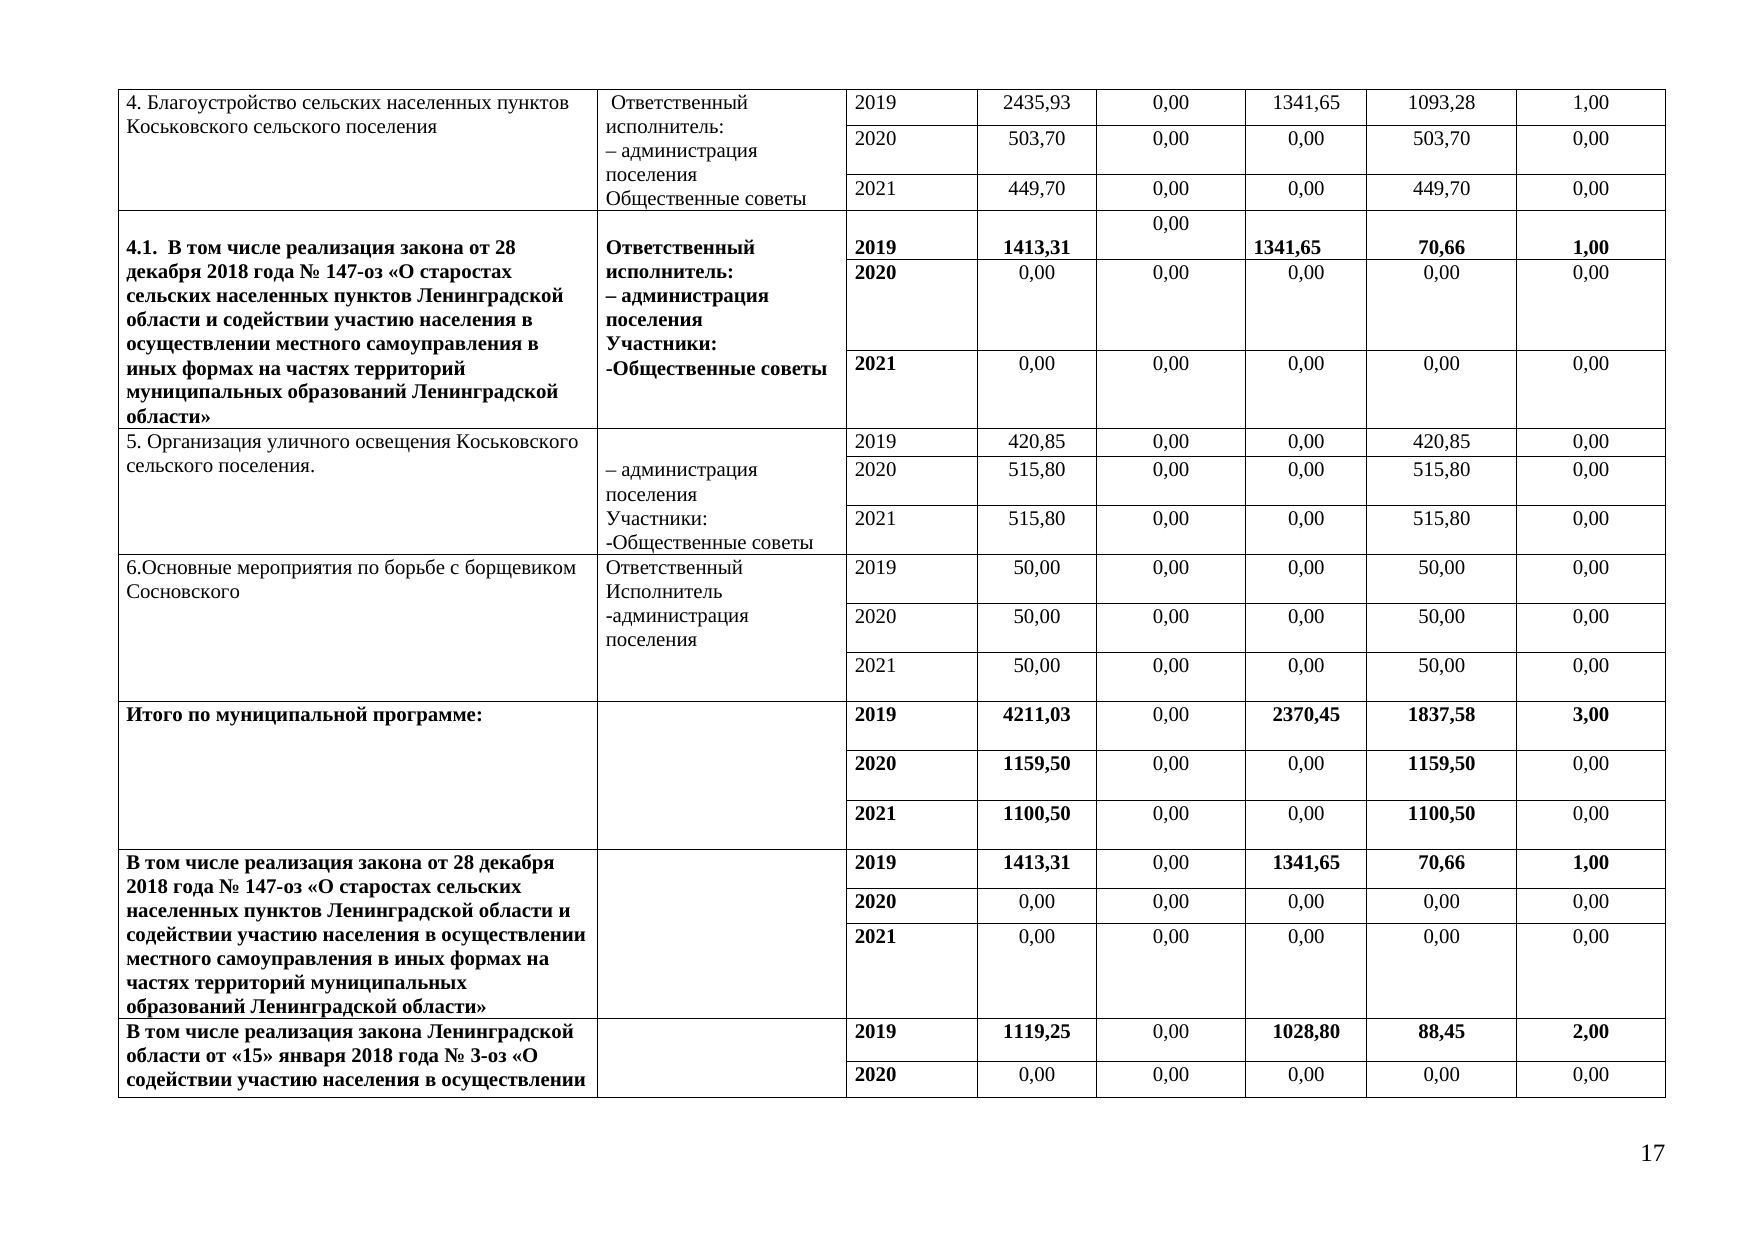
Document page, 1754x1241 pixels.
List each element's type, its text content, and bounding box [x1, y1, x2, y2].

table_cell 0,00 [1246, 801, 1366, 849]
table_cell 1100,50 [1367, 801, 1516, 849]
table_cell 2019 [847, 211, 977, 259]
table_cell [598, 702, 846, 849]
table_cell 0,00 [1097, 924, 1245, 1018]
table_cell 515,80 [978, 457, 1096, 505]
table_cell 3,00 [1517, 702, 1665, 750]
table_cell 503,70 [978, 126, 1096, 174]
table_cell 0,00 [1246, 351, 1366, 428]
table_cell 0,00 [1517, 1062, 1665, 1097]
table_cell [598, 850, 846, 1018]
table_cell 1,00 [1517, 90, 1665, 125]
table_cell 0,00 [1097, 211, 1245, 259]
table_cell 50,00 [978, 604, 1096, 652]
table_cell 0,00 [1517, 457, 1665, 505]
table_cell 0,00 [1097, 702, 1245, 750]
table_cell 449,70 [978, 175, 1096, 210]
table_cell 0,00 [1246, 555, 1366, 603]
table_cell 2435,93 [978, 90, 1096, 125]
table_cell 0,00 [1097, 126, 1245, 174]
table_cell 0,00 [1517, 653, 1665, 701]
table_cell 0,00 [1097, 457, 1245, 505]
table_cell 0,00 [1246, 604, 1366, 652]
table_cell 0,00 [1367, 924, 1516, 1018]
table_cell 1100,50 [978, 801, 1096, 849]
table_cell В том числе реализация закона Ленинградской области от «15» января 2018 года № 3-оз «О содействии участию населения в осуществлении местного самоуправления в иных формах на территориях административных центров и городских поселков муниципальных образований Ленинградской области» [119, 1019, 597, 1097]
table_cell 2019 [847, 90, 977, 125]
table_cell 0,00 [1246, 126, 1366, 174]
table_cell 4.1. В том числе реализация закона от 28 декабря 2018 года № 147-оз «О старостах сельских населенных пунктов Ленинградской области и содействии участию населения в осуществлении местного самоуправления в иных формах на частях территорий муниципальных образований Ленинградской области» [119, 211, 597, 428]
table_cell 50,00 [978, 653, 1096, 701]
table_cell 0,00 [1097, 506, 1245, 554]
table_cell 0,00 [1246, 889, 1366, 922]
table_cell 420,85 [978, 429, 1096, 456]
table_cell Итого по муниципальной программе: [119, 702, 597, 849]
table_cell 0,00 [1097, 429, 1245, 456]
table_cell 88,45 [1367, 1019, 1516, 1061]
table_cell 50,00 [1367, 555, 1516, 603]
table_cell 515,80 [1367, 506, 1516, 554]
table_cell 2021 [847, 175, 977, 210]
table_cell 0,00 [1367, 351, 1516, 428]
table_cell 0,00 [1097, 751, 1245, 799]
table_cell 4. Благоустройство сельских населенных пунктов Коськовского сельского поселения [119, 90, 597, 210]
table_cell 2019 [847, 850, 977, 888]
table_cell Ответственный Исполнитель -администрация поселения [598, 555, 846, 701]
table_cell 0,00 [1097, 351, 1245, 428]
table_cell 0,00 [1246, 1062, 1366, 1097]
table_cell 0,00 [1517, 351, 1665, 428]
table_cell 0,00 [1517, 604, 1665, 652]
table_cell 2020 [847, 1062, 977, 1097]
table_cell Ответственный исполнитель: – администрация поселения Участники: -Общественные советы [598, 211, 846, 428]
table_cell 2019 [847, 702, 977, 750]
table_cell 0,00 [1246, 457, 1366, 505]
table_cell 0,00 [1097, 889, 1245, 922]
table_cell 0,00 [1246, 506, 1366, 554]
table_cell [598, 1019, 846, 1097]
table_cell 0,00 [978, 889, 1096, 922]
table_cell 1413,31 [978, 850, 1096, 888]
table_cell 70,66 [1367, 850, 1516, 888]
table_cell 0,00 [1097, 555, 1245, 603]
table_cell 2019 [847, 429, 977, 456]
table_cell 0,00 [1367, 260, 1516, 350]
table_cell 2020 [847, 604, 977, 652]
table_cell 0,00 [1517, 801, 1665, 849]
table_cell 515,80 [978, 506, 1096, 554]
table_cell 6.Основные мероприятия по борьбе с борщевиком Сосновского [119, 555, 597, 701]
table_cell 2020 [847, 126, 977, 174]
table_cell 1341,65 [1246, 850, 1366, 888]
table_cell 0,00 [1097, 1062, 1245, 1097]
table_cell 0,00 [1517, 889, 1665, 922]
table_cell 0,00 [1097, 801, 1245, 849]
table_cell 2021 [847, 506, 977, 554]
table_cell 0,00 [1246, 653, 1366, 701]
table_cell 0,00 [1517, 924, 1665, 1018]
table_cell 5. Организация уличного освещения Коськовского сельского поселения. [119, 429, 597, 554]
table_cell 2019 [847, 1019, 977, 1061]
table_cell 449,70 [1367, 175, 1516, 210]
table_cell 0,00 [978, 1062, 1096, 1097]
table_cell 0,00 [1367, 889, 1516, 922]
table_cell 2021 [847, 924, 977, 1018]
table_cell 0,00 [1097, 260, 1245, 350]
table_cell 0,00 [1097, 90, 1245, 125]
table_cell 0,00 [1517, 260, 1665, 350]
table_cell 0,00 [1097, 850, 1245, 888]
table_cell 0,00 [978, 924, 1096, 1018]
table_cell 0,00 [1517, 429, 1665, 456]
table_cell 2019 [847, 555, 977, 603]
table_cell 2021 [847, 351, 977, 428]
table_cell 0,00 [1246, 175, 1366, 210]
table_cell 2021 [847, 653, 977, 701]
table_cell – администрация поселения Участники: -Общественные советы [598, 429, 846, 554]
table_cell 0,00 [1517, 126, 1665, 174]
table_cell 0,00 [1517, 751, 1665, 799]
table_cell 0,00 [1517, 555, 1665, 603]
table_cell 2020 [847, 260, 977, 350]
table_cell 0,00 [1367, 1062, 1516, 1097]
table_cell 0,00 [1097, 175, 1245, 210]
table_cell 2020 [847, 889, 977, 922]
table_cell Ответственный исполнитель: – администрация поселения Общественные советы [598, 90, 846, 210]
table_cell 1028,80 [1246, 1019, 1366, 1061]
table_cell 1341,65 [1246, 90, 1366, 125]
table_cell 2021 [847, 801, 977, 849]
table_cell 1341,65 [1246, 211, 1366, 259]
table_cell 0,00 [1246, 751, 1366, 799]
table_cell 50,00 [978, 555, 1096, 603]
table_cell 1413,31 [978, 211, 1096, 259]
table_cell 0,00 [1097, 653, 1245, 701]
table_cell 50,00 [1367, 604, 1516, 652]
table_cell 70,66 [1367, 211, 1516, 259]
table_cell 0,00 [978, 260, 1096, 350]
table_cell 0,00 [1097, 1019, 1245, 1061]
table_cell 1837,58 [1367, 702, 1516, 750]
table_cell 2,00 [1517, 1019, 1665, 1061]
table_cell 1093,28 [1367, 90, 1516, 125]
table_cell 0,00 [1517, 506, 1665, 554]
table_cell 1159,50 [978, 751, 1096, 799]
table_cell 2020 [847, 457, 977, 505]
table_cell 515,80 [1367, 457, 1516, 505]
table_cell 503,70 [1367, 126, 1516, 174]
table_cell 0,00 [1246, 260, 1366, 350]
table_cell 1159,50 [1367, 751, 1516, 799]
table_cell 2370,45 [1246, 702, 1366, 750]
table_cell 1,00 [1517, 850, 1665, 888]
table_cell 50,00 [1367, 653, 1516, 701]
table_cell 0,00 [1097, 604, 1245, 652]
table_cell 0,00 [1246, 924, 1366, 1018]
table_cell 1,00 [1517, 211, 1665, 259]
table_cell 0,00 [1517, 175, 1665, 210]
table_cell 420,85 [1367, 429, 1516, 456]
table_cell 2020 [847, 751, 977, 799]
table_cell 0,00 [978, 351, 1096, 428]
table_cell 4211,03 [978, 702, 1096, 750]
table_cell 1119,25 [978, 1019, 1096, 1061]
table_cell 0,00 [1246, 429, 1366, 456]
